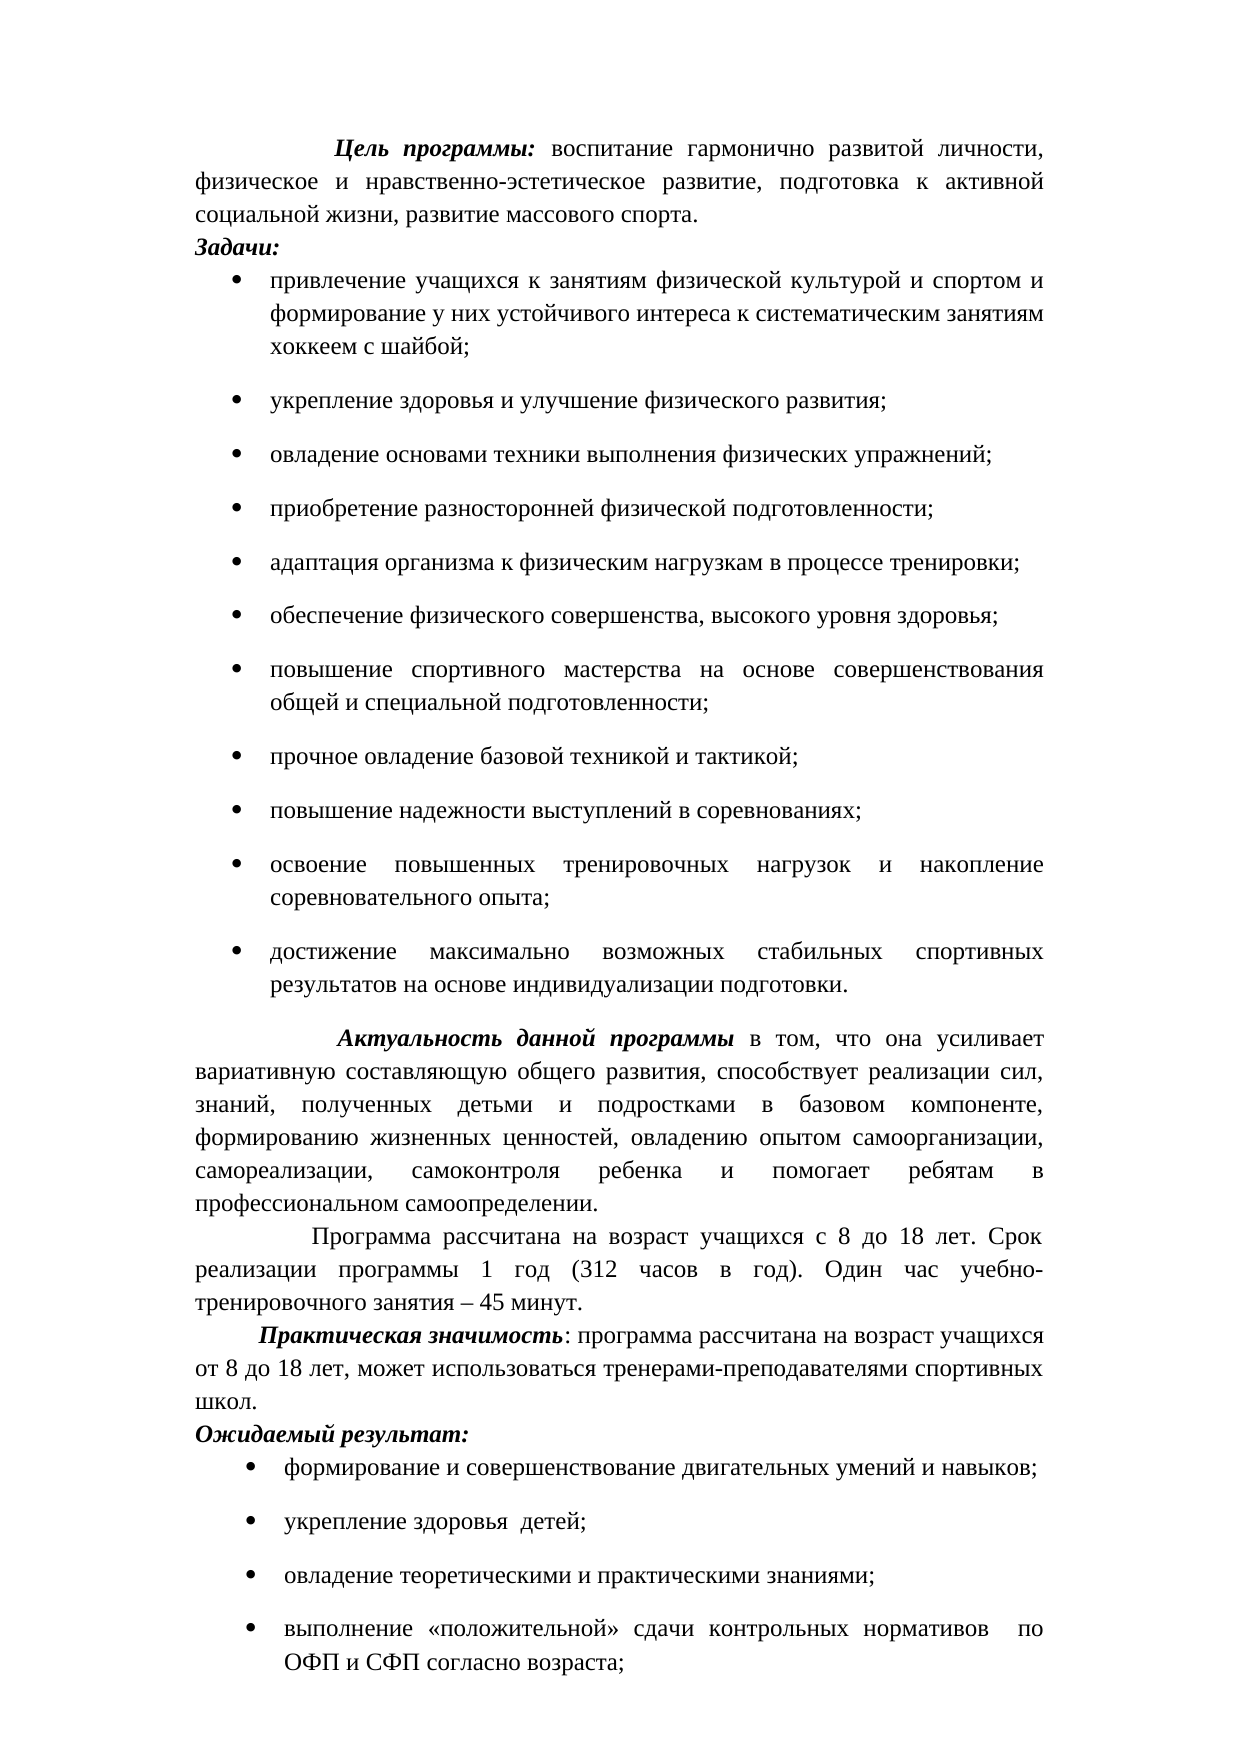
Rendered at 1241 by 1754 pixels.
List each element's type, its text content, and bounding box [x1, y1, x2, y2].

list овладение основами техники выполнения физических упражнений; [232, 439, 1044, 468]
list формирование и совершенствование двигательных умений и навыков; [246, 1452, 1044, 1481]
text Практическая значимость: программа рассчитана на возраст учащихся от 8 до 18 лет, может использоваться тренерами-преподавателями спортивных школ. [195, 1320, 1044, 1415]
list повышение спортивного мастерства на основе совершенствования общей и специальной подготовленности; [232, 654, 1044, 716]
text Актуальность данной программы в том, что она усиливает вариативную составляющую общего развития, способствует реализации сил, знаний, полученных детьми и подростками в базовом компоненте, формированию жизненных ценностей, овладению опытом самоорганизации, самореализации, самоконтроля ребенка и помогает ребятам в профессиональном самоопределении. [195, 1023, 1044, 1217]
list укрепление здоровья и улучшение физического развития; [232, 385, 1044, 414]
list привлечение учащихся к занятиям физической культурой и спортом и формирование у них устойчивого интереса к систематическим занятиям хоккеем с шайбой; [232, 265, 1044, 360]
text Задачи: [195, 232, 1044, 261]
list достижение максимально возможных стабильных спортивных результатов на основе индивидуализации подготовки. [232, 936, 1044, 998]
list приобретение разносторонней физической подготовленности; [232, 493, 1044, 522]
list выполнение «положительной» сдачи контрольных нормативов по ОФП и СФП согласно возраста; [246, 1613, 1044, 1675]
text Цель программы: воспитание гармонично развитой личности, физическое и нравственно-эстетическое развитие, подготовка к активной социальной жизни, развитие массового спорта. [195, 133, 1044, 228]
list адаптация организма к физическим нагрузкам в процессе тренировки; [232, 547, 1044, 575]
text Ожидаемый результат: [195, 1419, 1044, 1448]
list обеспечение физического совершенства, высокого уровня здоровья; [232, 601, 1044, 629]
list освоение повышенных тренировочных нагрузок и накопление соревновательного опыта; [232, 849, 1044, 911]
list овладение теоретическими и практическими знаниями; [246, 1560, 1044, 1588]
list повышение надежности выступлений в соревнованиях; [232, 795, 1044, 824]
list прочное овладение базовой техникой и тактикой; [232, 741, 1044, 770]
list укрепление здоровья детей; [246, 1506, 1044, 1534]
text Программа рассчитана на возраст учащихся с 8 до 18 лет. Срок реализации программы 1 год (312 часов в год). Один час учебно-тренировочного занятия – 45 минут. [195, 1221, 1044, 1316]
